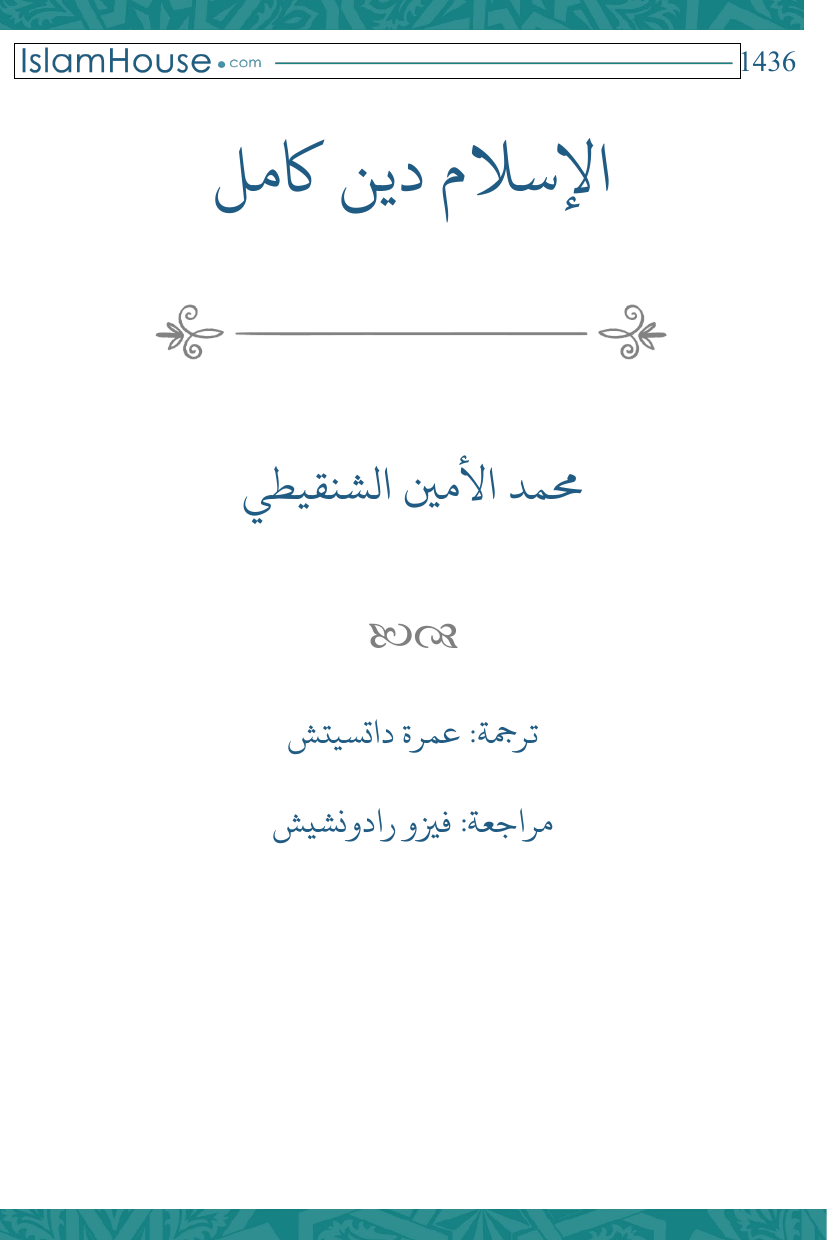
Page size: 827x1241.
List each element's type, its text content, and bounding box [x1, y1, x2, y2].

picture [0, 1209, 827, 1240]
picture [15, 44, 740, 78]
text ترجمة: عمرة داتسيتش [89, 701, 738, 765]
text محمد الأمين الشنقيطي [89, 444, 738, 528]
text الإسلام دين كامل [89, 107, 738, 234]
picture [0, 0, 804, 30]
text مراجعة: فيزو رادونشيش [89, 791, 738, 854]
